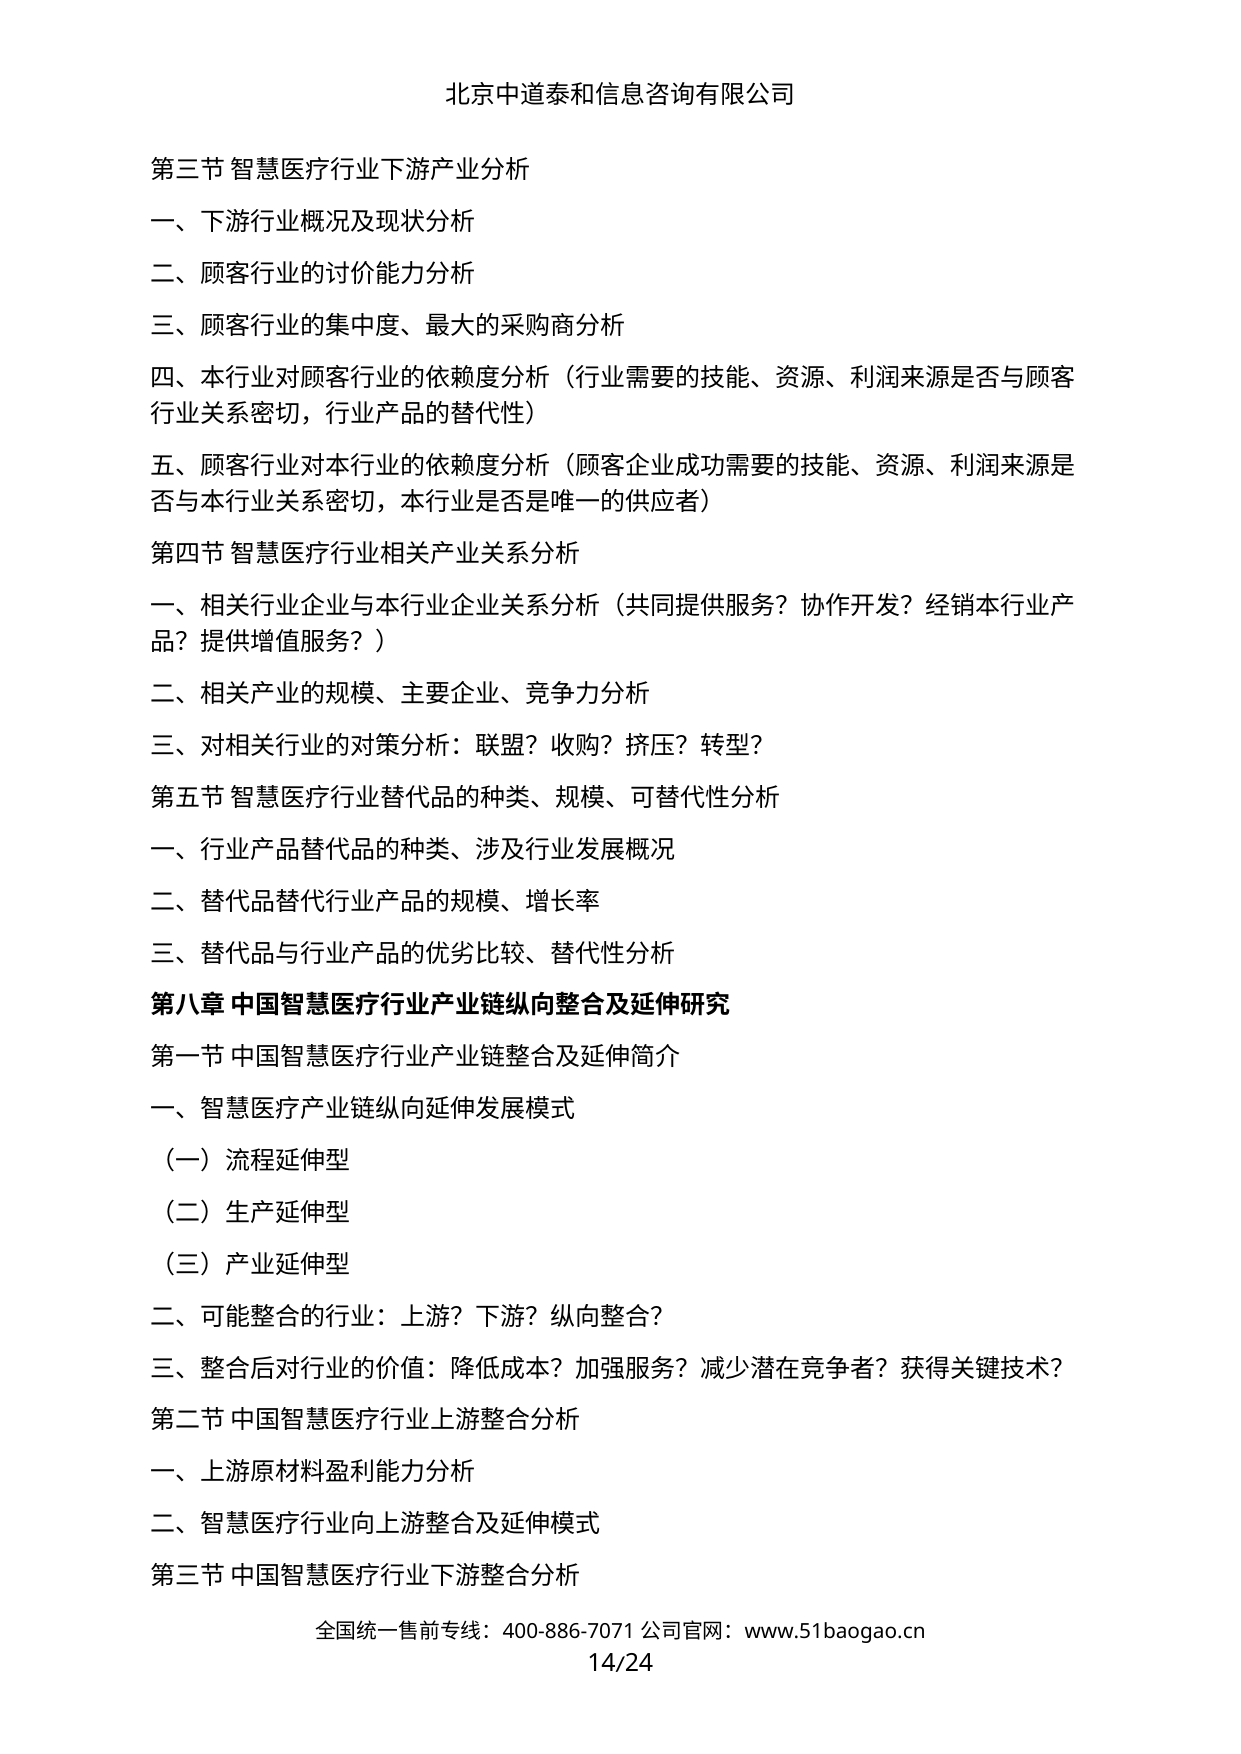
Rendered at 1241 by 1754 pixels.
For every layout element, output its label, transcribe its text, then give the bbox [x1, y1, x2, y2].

text （三）产业延伸型 [150, 1244, 1090, 1281]
text 二、智慧医疗行业向上游整合及延伸模式 [150, 1504, 1090, 1540]
text 五、顾客行业对本行业的依赖度分析（顾客企业成功需要的技能、资源、利润来源是否与本行业关系密切，本行业是否是唯一的供应者） [150, 446, 1090, 518]
text 三、替代品与行业产品的优劣比较、替代性分析 [150, 933, 1090, 969]
text 第三节 智慧医疗行业下游产业分析 [150, 150, 1090, 186]
text 三、顾客行业的集中度、最大的采购商分析 [150, 306, 1090, 342]
text 三、对相关行业的对策分析：联盟？收购？挤压？转型？ [150, 726, 1090, 762]
text 二、顾客行业的讨价能力分析 [150, 254, 1090, 290]
text 一、下游行业概况及现状分析 [150, 202, 1090, 238]
text 一、上游原材料盈利能力分析 [150, 1452, 1090, 1488]
text 第八章 中国智慧医疗行业产业链纵向整合及延伸研究 [150, 985, 1090, 1021]
text 第五节 智慧医疗行业替代品的种类、规模、可替代性分析 [150, 777, 1090, 814]
text （二）生产延伸型 [150, 1192, 1090, 1229]
text 第三节 中国智慧医疗行业下游整合分析 [150, 1556, 1090, 1592]
text 四、本行业对顾客行业的依赖度分析（行业需要的技能、资源、利润来源是否与顾客行业关系密切，行业产品的替代性） [150, 357, 1090, 430]
text 三、整合后对行业的价值：降低成本？加强服务？减少潜在竞争者？获得关键技术？ [150, 1348, 1090, 1384]
text 二、替代品替代行业产品的规模、增长率 [150, 881, 1090, 917]
text 第二节 中国智慧医疗行业上游整合分析 [150, 1400, 1090, 1436]
text 一、行业产品替代品的种类、涉及行业发展概况 [150, 829, 1090, 866]
text 二、相关产业的规模、主要企业、竞争力分析 [150, 674, 1090, 710]
text 一、智慧医疗产业链纵向延伸发展模式 [150, 1089, 1090, 1125]
text 二、可能整合的行业：上游？下游？纵向整合？ [150, 1296, 1090, 1332]
text 一、相关行业企业与本行业企业关系分析（共同提供服务？协作开发？经销本行业产品？提供增值服务？） [150, 586, 1090, 658]
text 第四节 智慧医疗行业相关产业关系分析 [150, 534, 1090, 570]
text 第一节 中国智慧医疗行业产业链整合及延伸简介 [150, 1037, 1090, 1073]
text （一）流程延伸型 [150, 1141, 1090, 1177]
